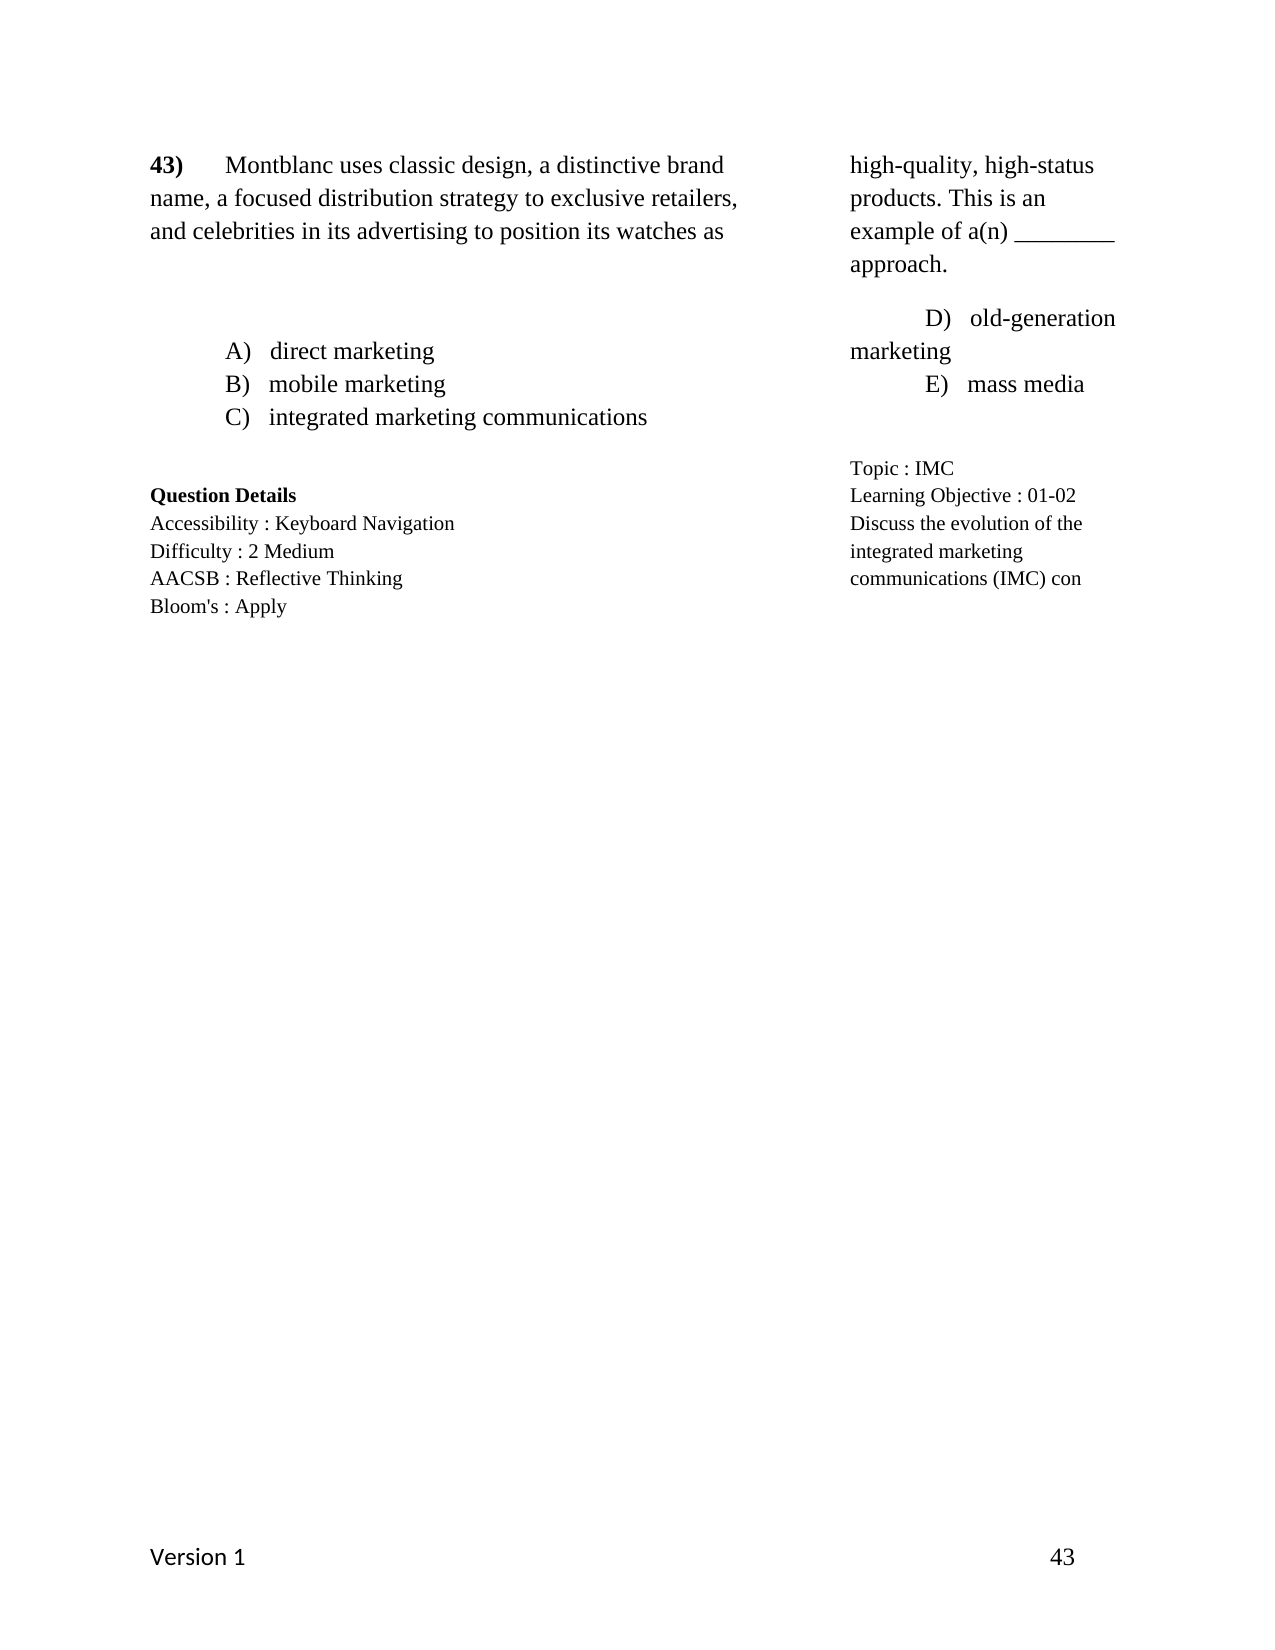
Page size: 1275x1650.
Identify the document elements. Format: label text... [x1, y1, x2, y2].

text A) direct marketing B) mobile marketing C) integrated marketing communications D) old-generation marketing E) mass media [150, 303, 775, 431]
text 43) Montblanc uses classic design, a distinctive brand name, a focused distribution strategy to exclusive retailers, and celebrities in its advertising to position its watches as high-quality, high-status products. This is an example of a(n) ________ approach. [850, 150, 1125, 278]
text A) direct marketing B) mobile marketing C) integrated marketing communications D) old-generation marketing E) mass media [850, 303, 1125, 431]
text 43) Montblanc uses classic design, a distinctive brand name, a focused distribution strategy to exclusive retailers, and celebrities in its advertising to position its watches as high-quality, high-status products. This is an example of a(n) ________ approach. [150, 150, 775, 245]
text Question Details Accessibility : Keyboard Navigation Difficulty : 2 Medium AACSB : Reflective Thinking Bloom's : Apply Topic : IMC Learning Objective : 01-02 Discuss the evolution of the integrated marketing communications (IMC) con [850, 456, 1125, 590]
text Question Details Accessibility : Keyboard Navigation Difficulty : 2 Medium AACSB : Reflective Thinking Bloom's : Apply Topic : IMC Learning Objective : 01-02 Discuss the evolution of the integrated marketing communications (IMC) con [150, 456, 775, 618]
